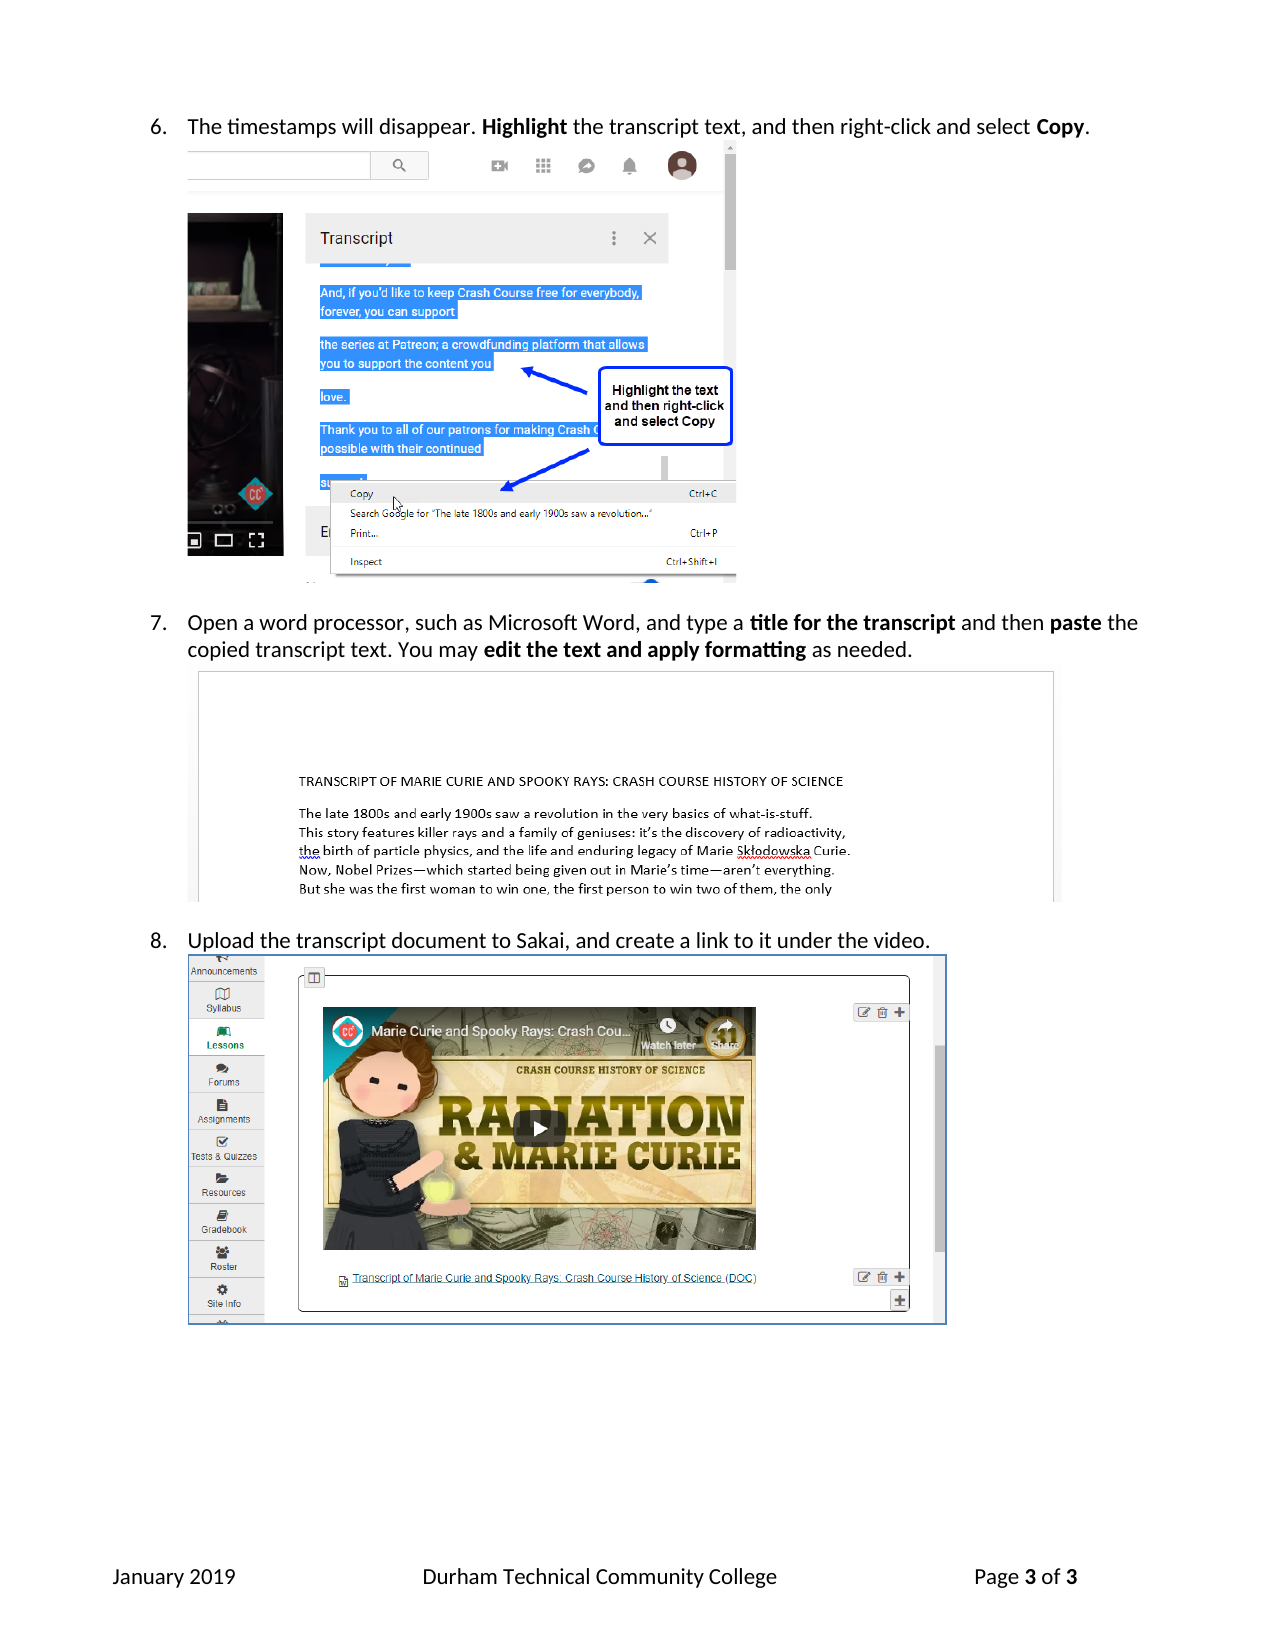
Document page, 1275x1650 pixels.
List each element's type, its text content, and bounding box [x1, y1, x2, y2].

picture [187, 663, 1062, 902]
picture [189, 956, 945, 1323]
picture [187, 140, 737, 583]
